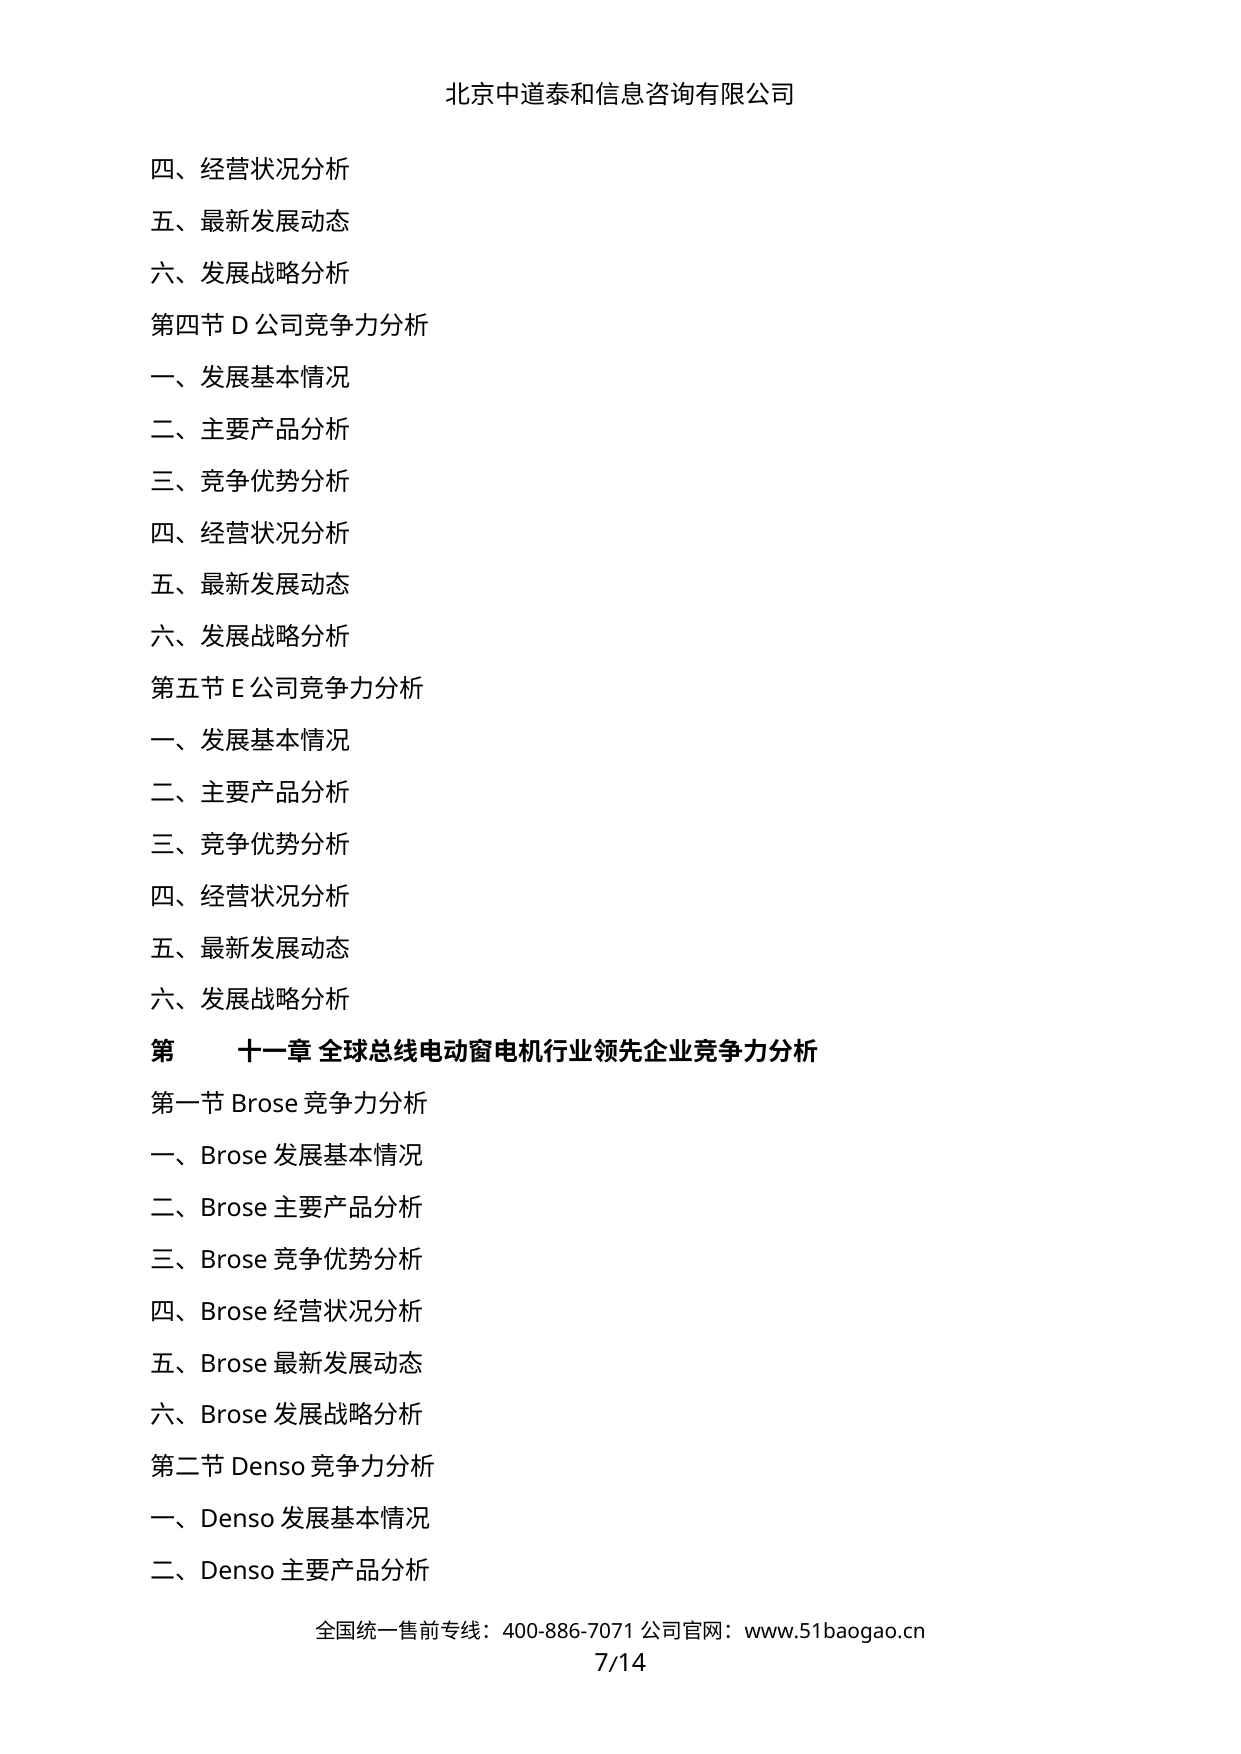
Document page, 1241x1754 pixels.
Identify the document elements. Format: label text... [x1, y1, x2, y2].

text 第四节 D公司竞争力分析 [150, 306, 1090, 342]
text 四、Brose经营状况分析 [150, 1291, 1090, 1327]
text 三、竞争优势分析 [150, 824, 1090, 861]
text 一、发展基本情况 [150, 357, 1090, 394]
text 二、主要产品分析 [150, 409, 1090, 446]
text 四、经营状况分析 [150, 513, 1090, 549]
text 二、Denso主要产品分析 [150, 1551, 1090, 1587]
text 四、经营状况分析 [150, 150, 1090, 186]
text 一、Denso发展基本情况 [150, 1499, 1090, 1535]
text 六、Brose发展战略分析 [150, 1395, 1090, 1431]
text 第二节 Denso竞争力分析 [150, 1447, 1090, 1483]
text 三、Brose竞争优势分析 [150, 1239, 1090, 1276]
text 五、最新发展动态 [150, 928, 1090, 964]
text 三、竞争优势分析 [150, 461, 1090, 497]
text 一、Brose发展基本情况 [150, 1136, 1090, 1172]
text 一、发展基本情况 [150, 721, 1090, 757]
text 第一节 Brose竞争力分析 [150, 1084, 1090, 1120]
text 五、Brose最新发展动态 [150, 1343, 1090, 1379]
text 第 十一章 全球总线电动窗电机行业领先企业竞争力分析 [150, 1032, 1090, 1068]
text 五、最新发展动态 [150, 565, 1090, 601]
text 六、发展战略分析 [150, 980, 1090, 1016]
text 五、最新发展动态 [150, 202, 1090, 238]
text 二、主要产品分析 [150, 772, 1090, 809]
text 六、发展战略分析 [150, 254, 1090, 290]
text 四、经营状况分析 [150, 876, 1090, 912]
text 二、Brose主要产品分析 [150, 1187, 1090, 1224]
text 第五节 E公司竞争力分析 [150, 669, 1090, 705]
text 六、发展战略分析 [150, 617, 1090, 653]
